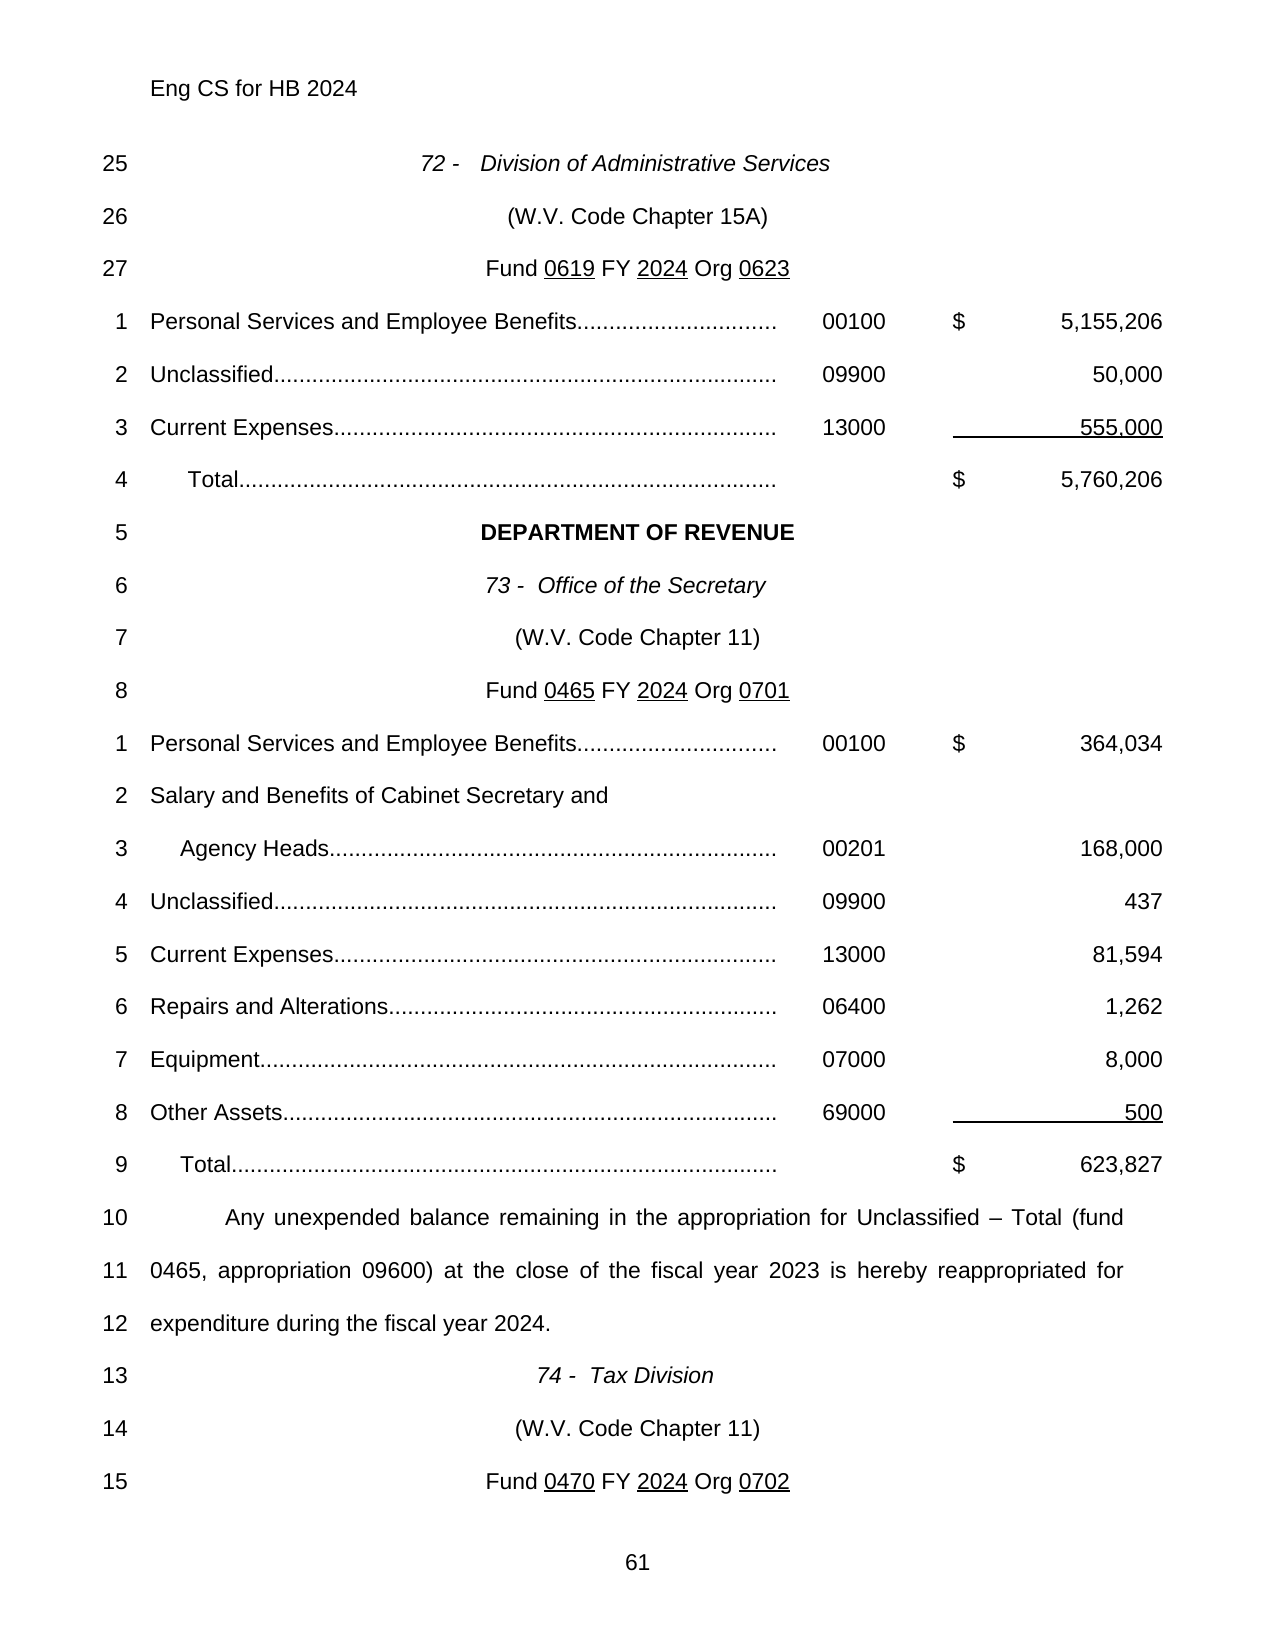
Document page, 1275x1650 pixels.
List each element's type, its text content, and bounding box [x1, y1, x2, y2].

text Personal Services and Employee Benefits 00100 $ 5,155,206 [150, 308, 1125, 334]
text Agency Heads 00201 168,000 [150, 835, 1125, 862]
text Current Expenses 13000 555,000 [150, 413, 1125, 440]
text (W.V. Code Chapter 11) [150, 624, 1125, 651]
text (W.V. Code Chapter 11) [150, 1415, 1125, 1441]
text Salary and Benefits of Cabinet Secretary and [150, 782, 1125, 809]
text Repairs and Alterations 06400 1,262 [150, 993, 1125, 1020]
text Fund 0465 FY 2024 Org 0701 [150, 677, 1125, 703]
text Unclassified 09900 50,000 [150, 361, 1125, 387]
text Personal Services and Employee Benefits 00100 $ 364,034 [150, 730, 1125, 756]
text Fund 0619 FY 2024 Org 0623 [150, 255, 1125, 282]
list Office of the Secretary [150, 572, 1125, 598]
list Division of Administrative Services [150, 150, 1125, 176]
text (W.V. Code Chapter 15A) [150, 203, 1125, 229]
text Other Assets 69000 500 [150, 1099, 1125, 1125]
text DEPARTMENT OF REVENUE [150, 519, 1125, 545]
text Total $ 5,760,206 [150, 466, 1125, 493]
list Tax Division [150, 1362, 1125, 1389]
text Fund 0470 FY 2024 Org 0702 [150, 1468, 1125, 1494]
text Total $ 623,827 [150, 1151, 1125, 1178]
text Any unexpended balance remaining in the appropriation for Unclassified – Total (fund 0465, appropriation 09600) at the close of the fiscal year 2023 is hereby reappropriated for expenditure during the fiscal year 2024. [150, 1204, 1125, 1336]
text Equipment 07000 8,000 [150, 1046, 1125, 1072]
text Unclassified 09900 437 [150, 888, 1125, 914]
text Current Expenses 13000 81,594 [150, 941, 1125, 967]
